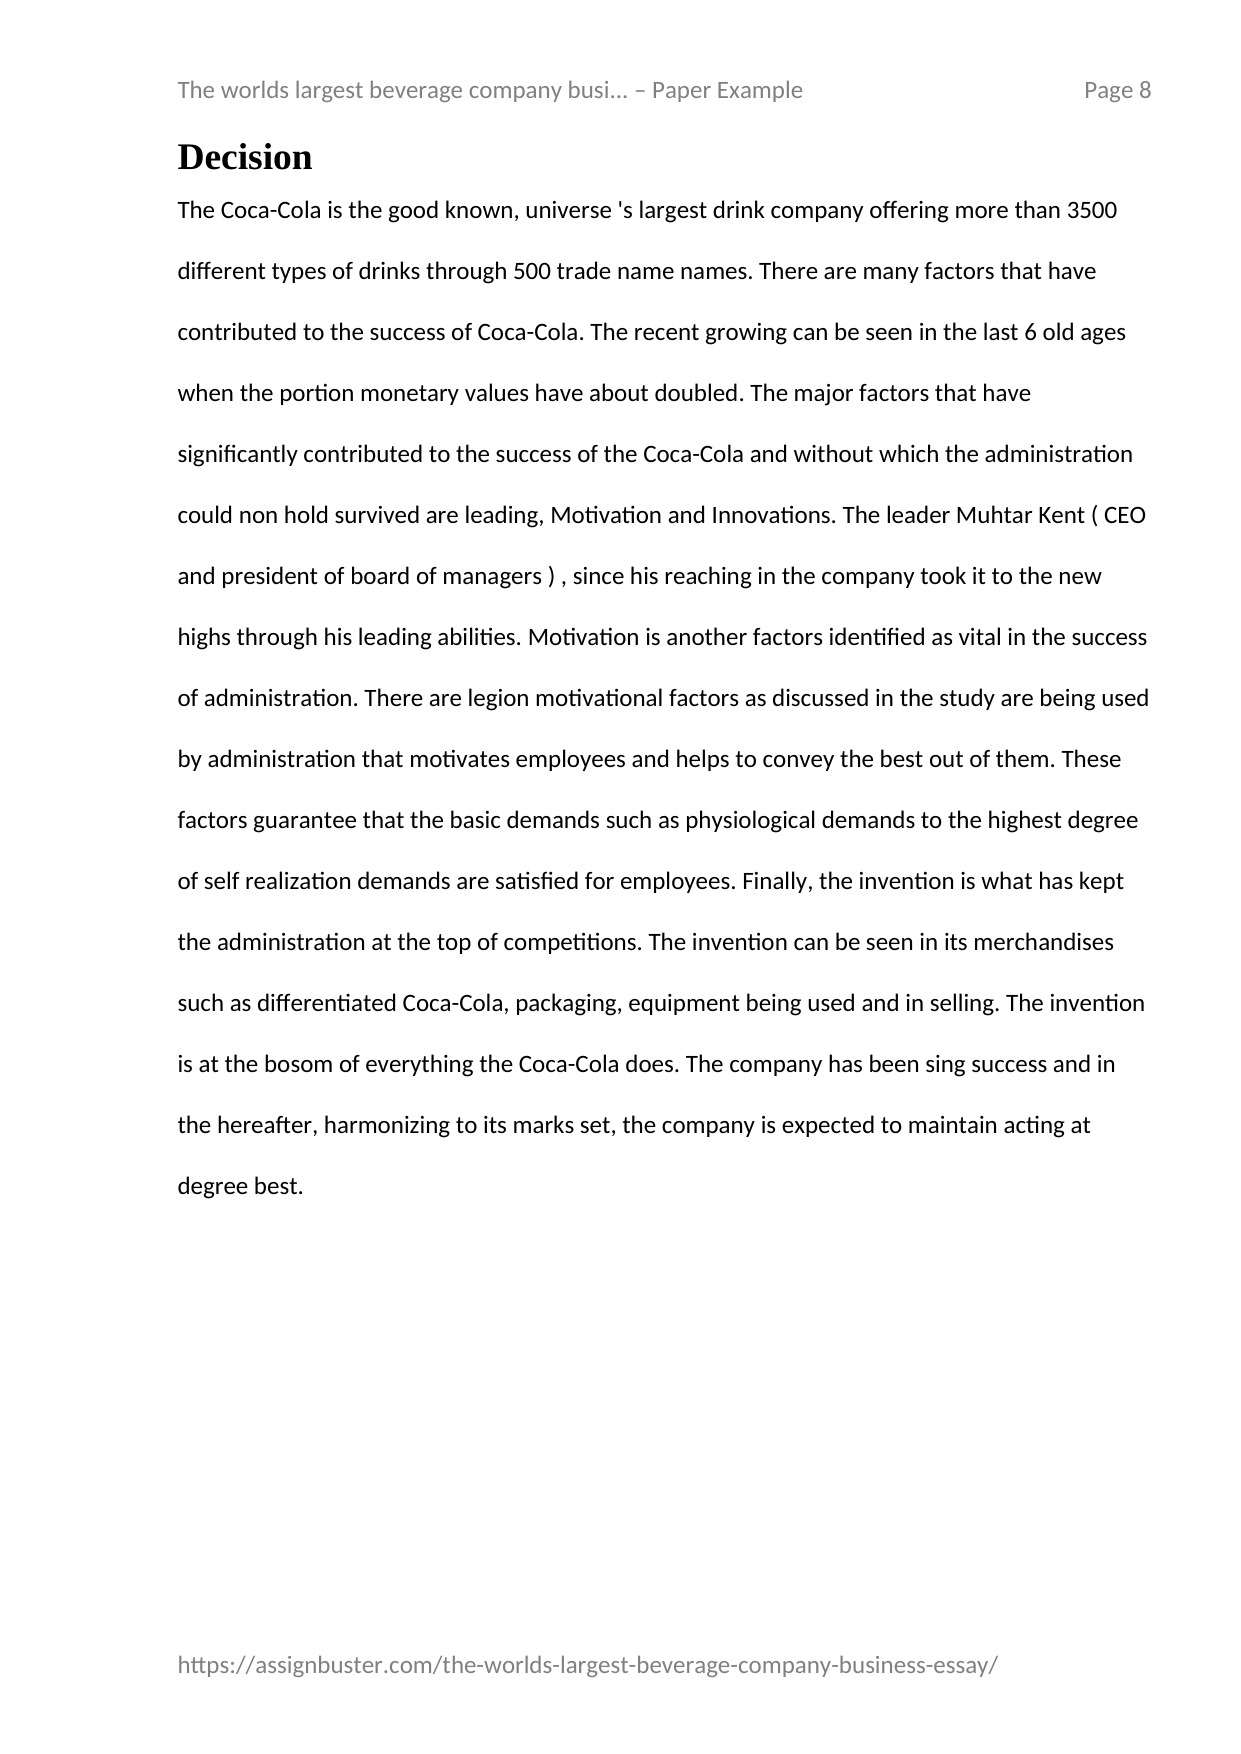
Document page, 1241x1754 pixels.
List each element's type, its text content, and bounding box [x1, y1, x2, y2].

subtitle Decision [177, 135, 1152, 178]
text The Coca-Cola is the good known, universe 's largest drink company offering more than 3500 different types of drinks through 500 trade name names. There are many factors that have contributed to the success of Coca-Cola. The recent growing can be seen in the last 6 old ages when the portion monetary values have about doubled. The major factors that have significantly contributed to the success of the Coca-Cola and without which the administration could non hold survived are leading, Motivation and Innovations. The leader Muhtar Kent ( CEO and president of board of managers ) , since his reaching in the company took it to the new highs through his leading abilities. Motivation is another factors identified as vital in the success of administration. There are legion motivational factors as discussed in the study are being used by administration that motivates employees and helps to convey the best out of them. These factors guarantee that the basic demands such as physiological demands to the highest degree of self realization demands are satisfied for employees. Finally, the invention is what has kept the administration at the top of competitions. The invention can be seen in its merchandises such as differentiated Coca-Cola, packaging, equipment being used and in selling. The invention is at the bosom of everything the Coca-Cola does. The company has been sing success and in the hereafter, harmonizing to its marks set, the company is expected to maintain acting at degree best. [177, 194, 1152, 1201]
